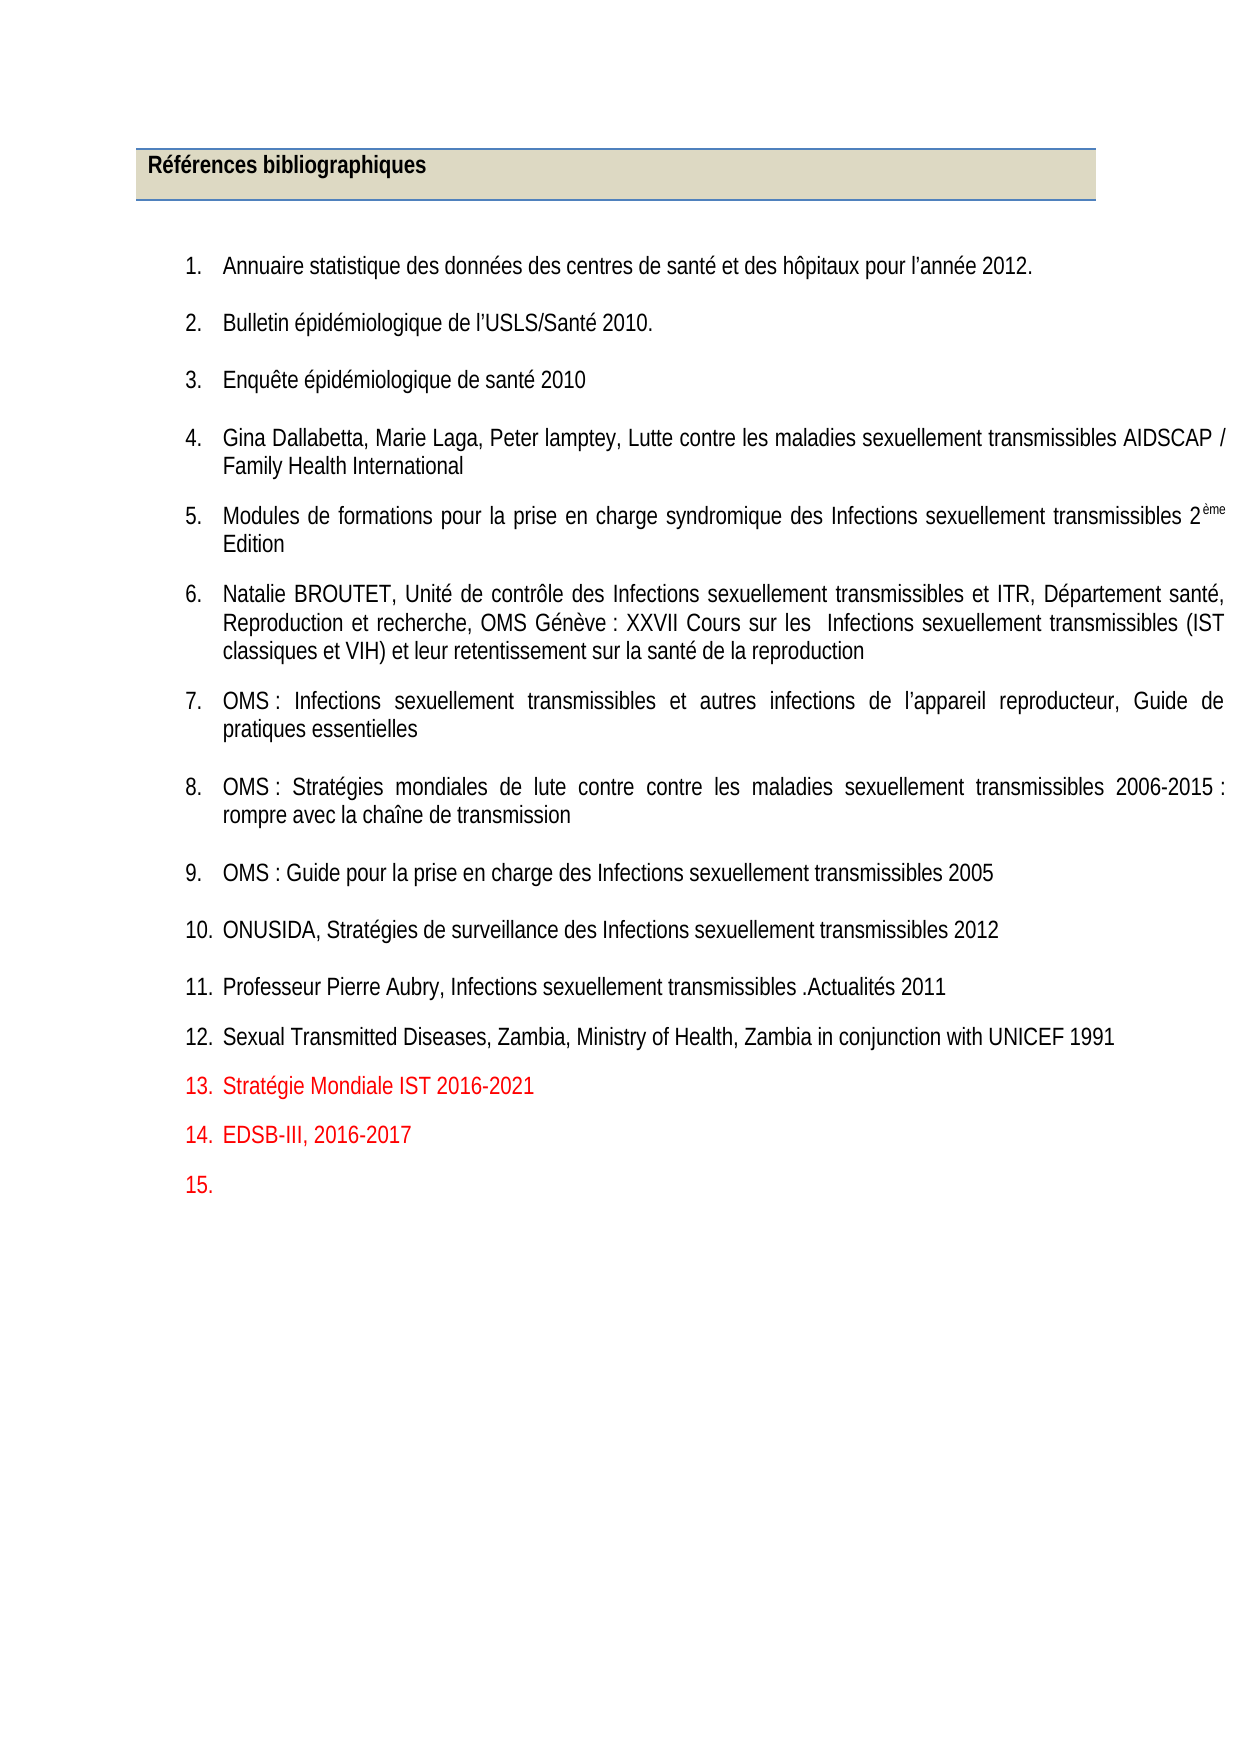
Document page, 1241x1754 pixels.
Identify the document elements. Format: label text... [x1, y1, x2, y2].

table_header Références bibliographiques [136, 150, 1096, 199]
list OMS : Guide pour la prise en charge des Infections sexuellement transmissibles 2005 [185, 857, 1226, 886]
list Gina Dallabetta, Marie Laga, Peter lamptey, Lutte contre les maladies sexuellement transmissibles AIDSCAP / Family Health International [185, 423, 1226, 480]
list EDSB-III, 2016-2017 [185, 1121, 1226, 1149]
list Enquête épidémiologique de santé 2010 [185, 365, 1226, 394]
list OMS : Infections sexuellement transmissibles et autres infections de l’appareil reproducteur, Guide de pratiques essentielles [185, 686, 1226, 743]
list Stratégie Mondiale IST 2016-2021 [185, 1071, 1226, 1100]
list Annuaire statistique des données des centres de santé et des hôpitaux pour l’année 2012. [185, 251, 1226, 279]
list Bulletin épidémiologique de l’USLS/Santé 2010. [185, 308, 1226, 337]
list ONUSIDA, Stratégies de surveillance des Infections sexuellement transmissibles 2012 [185, 915, 1226, 943]
list Natalie BROUTET, Unité de contrôle des Infections sexuellement transmissibles et ITR, Département santé, Reproduction et recherche, OMS Génève : XXVII Cours sur les Infections sexuellement transmissibles (IST classiques et VIH) et leur retentissement sur la santé de la reproduction [185, 579, 1226, 665]
list OMS : Stratégies mondiales de lute contre contre les maladies sexuellement transmissibles 2006-2015 : rompre avec la chaîne de transmission [185, 772, 1226, 829]
list Modules de formations pour la prise en charge syndromique des Infections sexuellement transmissibles 2ème Edition [185, 501, 1226, 558]
list Sexual Transmitted Diseases, Zambia, Ministry of Health, Zambia in conjunction with UNICEF 1991 [185, 1022, 1226, 1050]
list Professeur Pierre Aubry, Infections sexuellement transmissibles .Actualités 2011 [185, 972, 1226, 1001]
